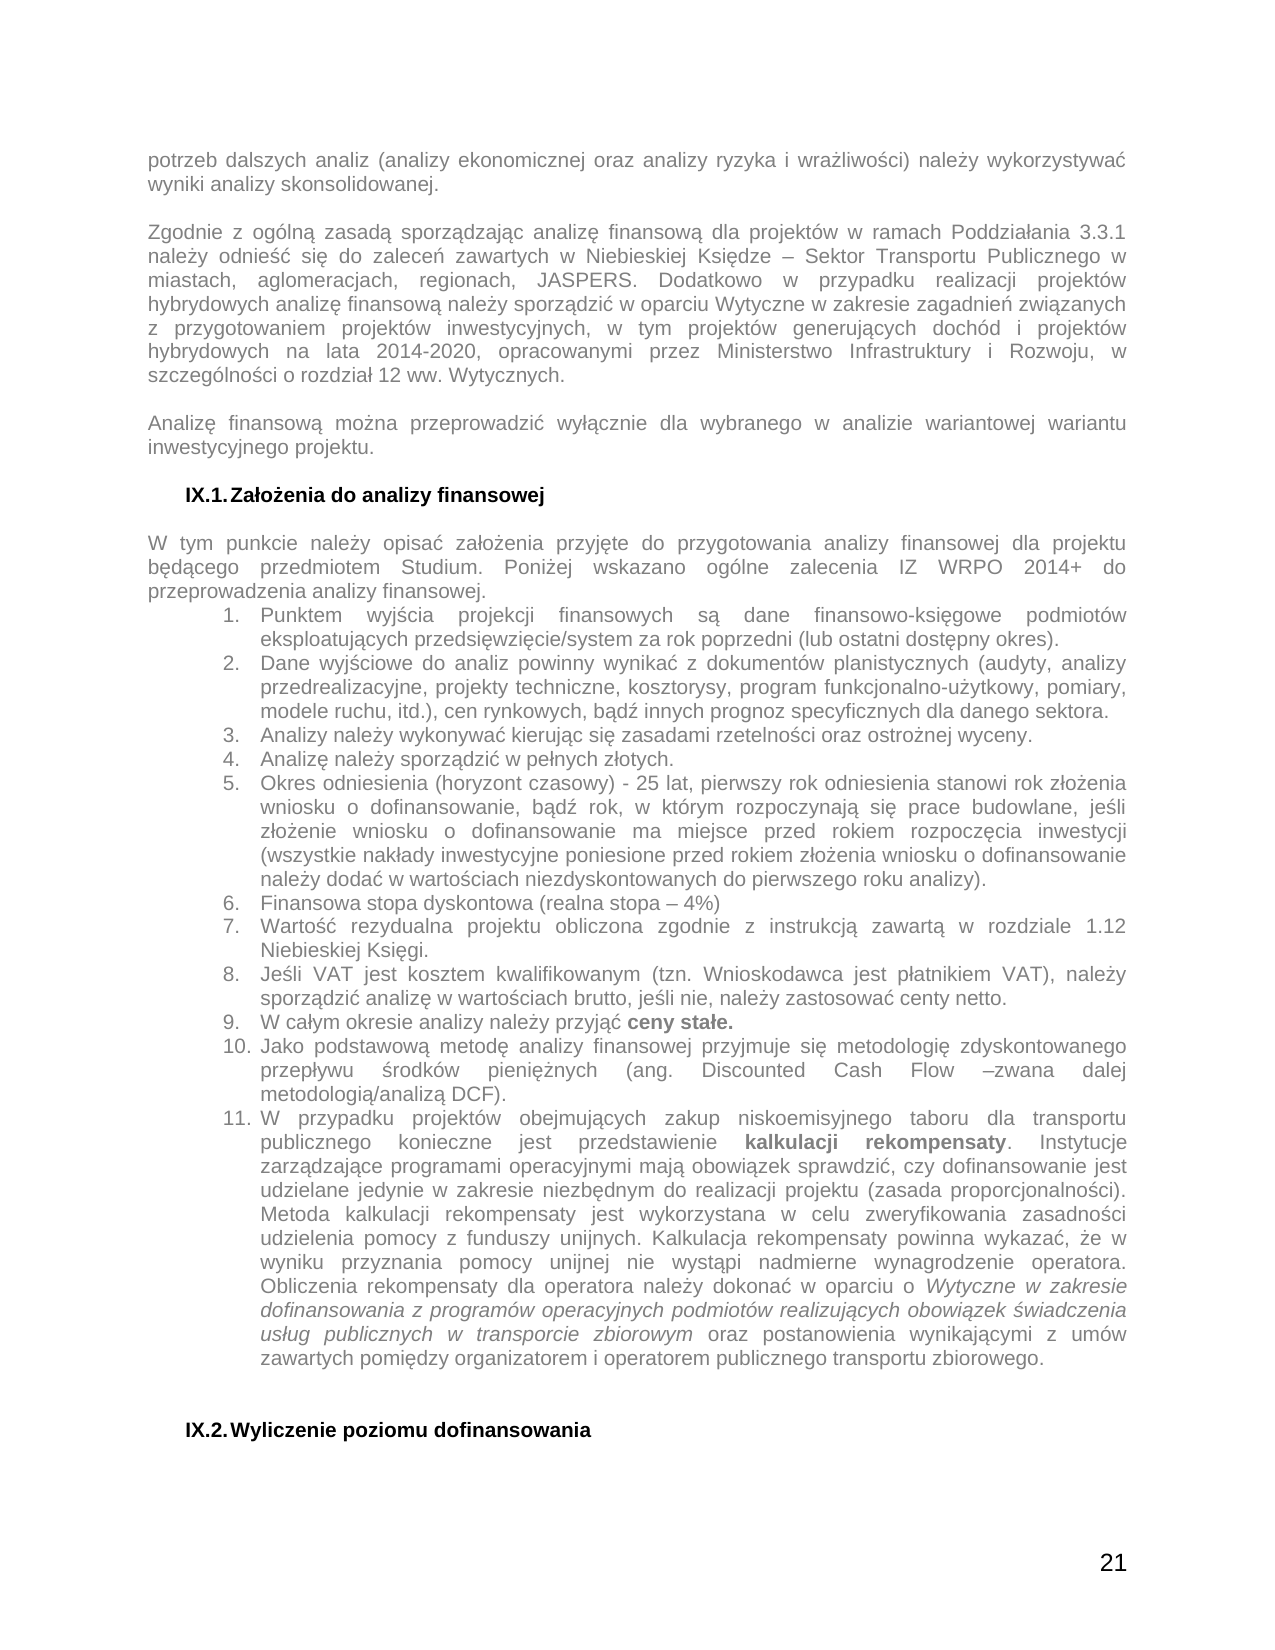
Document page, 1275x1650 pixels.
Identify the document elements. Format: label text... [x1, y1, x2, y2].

text Analizę finansową można przeprowadzić wyłącznie dla wybranego w analizie wariantowej wariantu inwestycyjnego projektu. [148, 411, 1127, 459]
list Jako podstawową metodę analizy finansowej przyjmuje się metodologię zdyskontowanego przepływu środków pieniężnych (ang. Discounted Cash Flow –zwana dalej metodologią/analizą DCF). [223, 1034, 1127, 1106]
list Okres odniesienia (horyzont czasowy) - 25 lat, pierwszy rok odniesienia stanowi rok złożenia wniosku o dofinansowanie, bądź rok, w którym rozpoczynają się prace budowlane, jeśli złożenie wniosku o dofinansowanie ma miejsce przed rokiem rozpoczęcia inwestycji (wszystkie nakłady inwestycyjne poniesione przed rokiem złożenia wniosku o dofinansowanie należy dodać w wartościach niezdyskontowanych do pierwszego roku analizy). [223, 771, 1127, 890]
list Jeśli VAT jest kosztem kwalifikowanym (tzn. Wnioskodawca jest płatnikiem VAT), należy sporządzić analizę w wartościach brutto, jeśli nie, należy zastosować centy netto. [223, 962, 1127, 1010]
text W tym punkcie należy opisać założenia przyjęte do przygotowania analizy finansowej dla projektu będącego przedmiotem Studium. Poniżej wskazano ogólne zalecenia IZ WRPO 2014+ do przeprowadzenia analizy finansowej. [148, 531, 1127, 603]
list Punktem wyjścia projekcji finansowych są dane finansowo-księgowe podmiotów eksploatujących przedsięwzięcie/system za rok poprzedni (lub ostatni dostępny okres). [223, 603, 1127, 651]
list Analizy należy wykonywać kierując się zasadami rzetelności oraz ostrożnej wyceny. [223, 723, 1127, 747]
text Założenia do analizy finansowej [185, 483, 1127, 507]
list Finansowa stopa dyskontowa (realna stopa – 4%) [223, 890, 1127, 914]
list Dane wyjściowe do analiz powinny wynikać z dokumentów planistycznych (audyty, analizy przedrealizacyjne, projekty techniczne, kosztorysy, program funkcjonalno-użytkowy, pomiary, modele ruchu, itd.), cen rynkowych, bądź innych prognoz specyficznych dla danego sektora. [223, 651, 1127, 723]
list W całym okresie analizy należy przyjąć ceny stałe. [223, 1010, 1127, 1034]
text Wyliczenie poziomu dofinansowania [185, 1417, 1127, 1441]
list Wartość rezydualna projektu obliczona zgodnie z instrukcją zawartą w rozdziale 1.12 Niebieskiej Księgi. [223, 914, 1127, 962]
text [148, 148, 1127, 196]
list Analizę należy sporządzić w pełnych złotych. [223, 747, 1127, 771]
text Zgodnie z ogólną zasadą sporządzając analizę finansową dla projektów w ramach Poddziałania 3.3.1 należy odnieść się do zaleceń zawartych w Niebieskiej Księdze – Sektor Transportu Publicznego w miastach, aglomeracjach, regionach, JASPERS. Dodatkowo w przypadku realizacji projektów hybrydowych analizę finansową należy sporządzić w oparciu Wytyczne w zakresie zagadnień związanych z przygotowaniem projektów inwestycyjnych, w tym projektów generujących dochód i projektów hybrydowych na lata 2014-2020, opracowanymi przez Ministerstwo Infrastruktury i Rozwoju, w szczególności o rozdział 12 ww. Wytycznych. [148, 219, 1127, 387]
list W przypadku projektów obejmujących zakup niskoemisyjnego taboru dla transportu publicznego konieczne jest przedstawienie kalkulacji rekompensaty. Instytucje zarządzające programami operacyjnymi mają obowiązek sprawdzić, czy dofinansowanie jest udzielane jedynie w zakresie niezbędnym do realizacji projektu (zasada proporcjonalności). Metoda kalkulacji rekompensaty jest wykorzystana w celu zweryfikowania zasadności udzielenia pomocy z funduszy unijnych. Kalkulacja rekompensaty powinna wykazać, że w wyniku przyznania pomocy unijnej nie wystąpi nadmierne wynagrodzenie operatora. Obliczenia rekompensaty dla operatora należy dokonać w oparciu o Wytyczne w zakresie dofinansowania z programów operacyjnych podmiotów realizujących obowiązek świadczenia usług publicznych w transporcie zbiorowym oraz postanowienia wynikającymi z umów zawartych pomiędzy organizatorem i operatorem publicznego transportu zbiorowego. [223, 1106, 1127, 1369]
